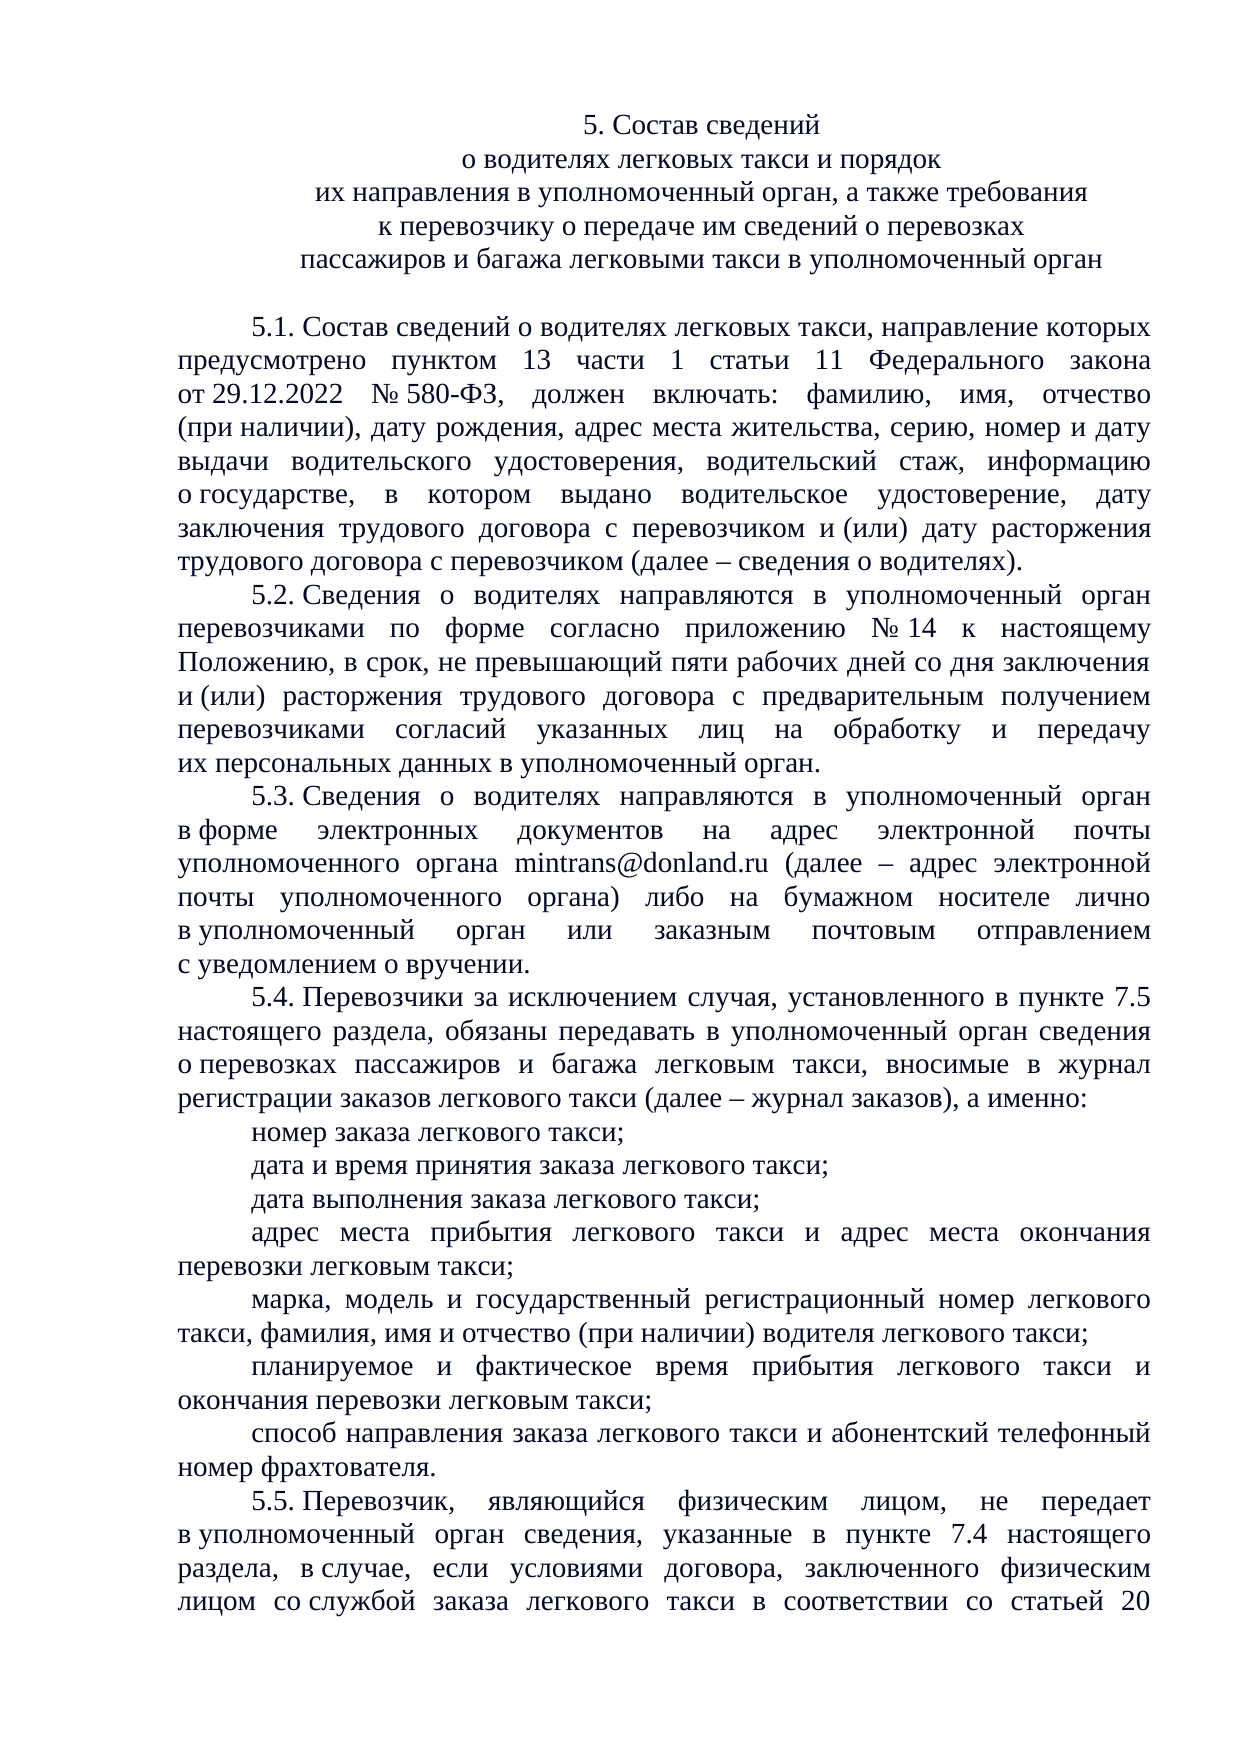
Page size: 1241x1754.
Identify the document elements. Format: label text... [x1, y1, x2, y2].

text о водителях легковых такси и порядок [177, 141, 1152, 174]
text 5. Состав сведений [177, 107, 1152, 141]
text дата выполнения заказа легкового такси; [177, 1181, 1152, 1214]
text планируемое и фактическое время прибытия легкового такси и окончания перевозки легковым такси; [177, 1348, 1152, 1416]
text 5.1. Состав сведений о водителях легковых такси, направление которых предусмотрено пунктом 13 части 1 статьи 11 Федерального закона от 29.12.2022 № 580-ФЗ, должен включать: фамилию, имя, отчество (при наличии), дату рождения, адрес места жительства, серию, номер и дату выдачи водительского удостоверения, водительский стаж, информацию о государстве, в котором выдано водительское удостоверение, дату заключения трудового договора с перевозчиком и (или) дату расторжения трудового договора с перевозчиком (далее – сведения о водителях). [177, 309, 1152, 577]
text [177, 1483, 1152, 1617]
text 5.3. Сведения о водителях направляются в уполномоченный орган в форме электронных документов на адрес электронной почты уполномоченного органа mintrans@donland.ru (далее – адрес электронной почты уполномоченного органа) либо на бумажном носителе лично в уполномоченный орган или заказным почтовым отправлением с уведомлением о вручении. [177, 778, 1152, 979]
text дата и время принятия заказа легкового такси; [177, 1147, 1152, 1181]
text их направления в уполномоченный орган, а также требования [177, 174, 1152, 208]
text 5.4. Перевозчики за исключением случая, установленного в пункте 7.5 настоящего раздела, обязаны передавать в уполномоченный орган сведения о перевозках пассажиров и багажа легковым такси, вносимые в журнал регистрации заказов легкового такси (далее – журнал заказов), а именно: [177, 979, 1152, 1114]
text 5.2. Сведения о водителях направляются в уполномоченный орган перевозчиками по форме согласно приложению № 14 к настоящему Положению, в срок, не превышающий пяти рабочих дней со дня заключения и (или) расторжения трудового договора с предварительным получением перевозчиками согласий указанных лиц на обработку и передачу их персональных данных в уполномоченный орган. [177, 577, 1152, 778]
text способ направления заказа легкового такси и абонентский телефонный номер фрахтователя. [177, 1416, 1152, 1483]
text номер заказа легкового такси; [177, 1114, 1152, 1147]
text адрес места прибытия легкового такси и адрес места окончания перевозки легковым такси; [177, 1214, 1152, 1281]
text к перевозчику о передаче им сведений о перевозках [177, 208, 1152, 242]
text марка, модель и государственный регистрационный номер легкового такси, фамилия, имя и отчество (при наличии) водителя легкового такси; [177, 1281, 1152, 1348]
text пассажиров и багажа легковыми такси в уполномоченный орган [177, 242, 1152, 275]
